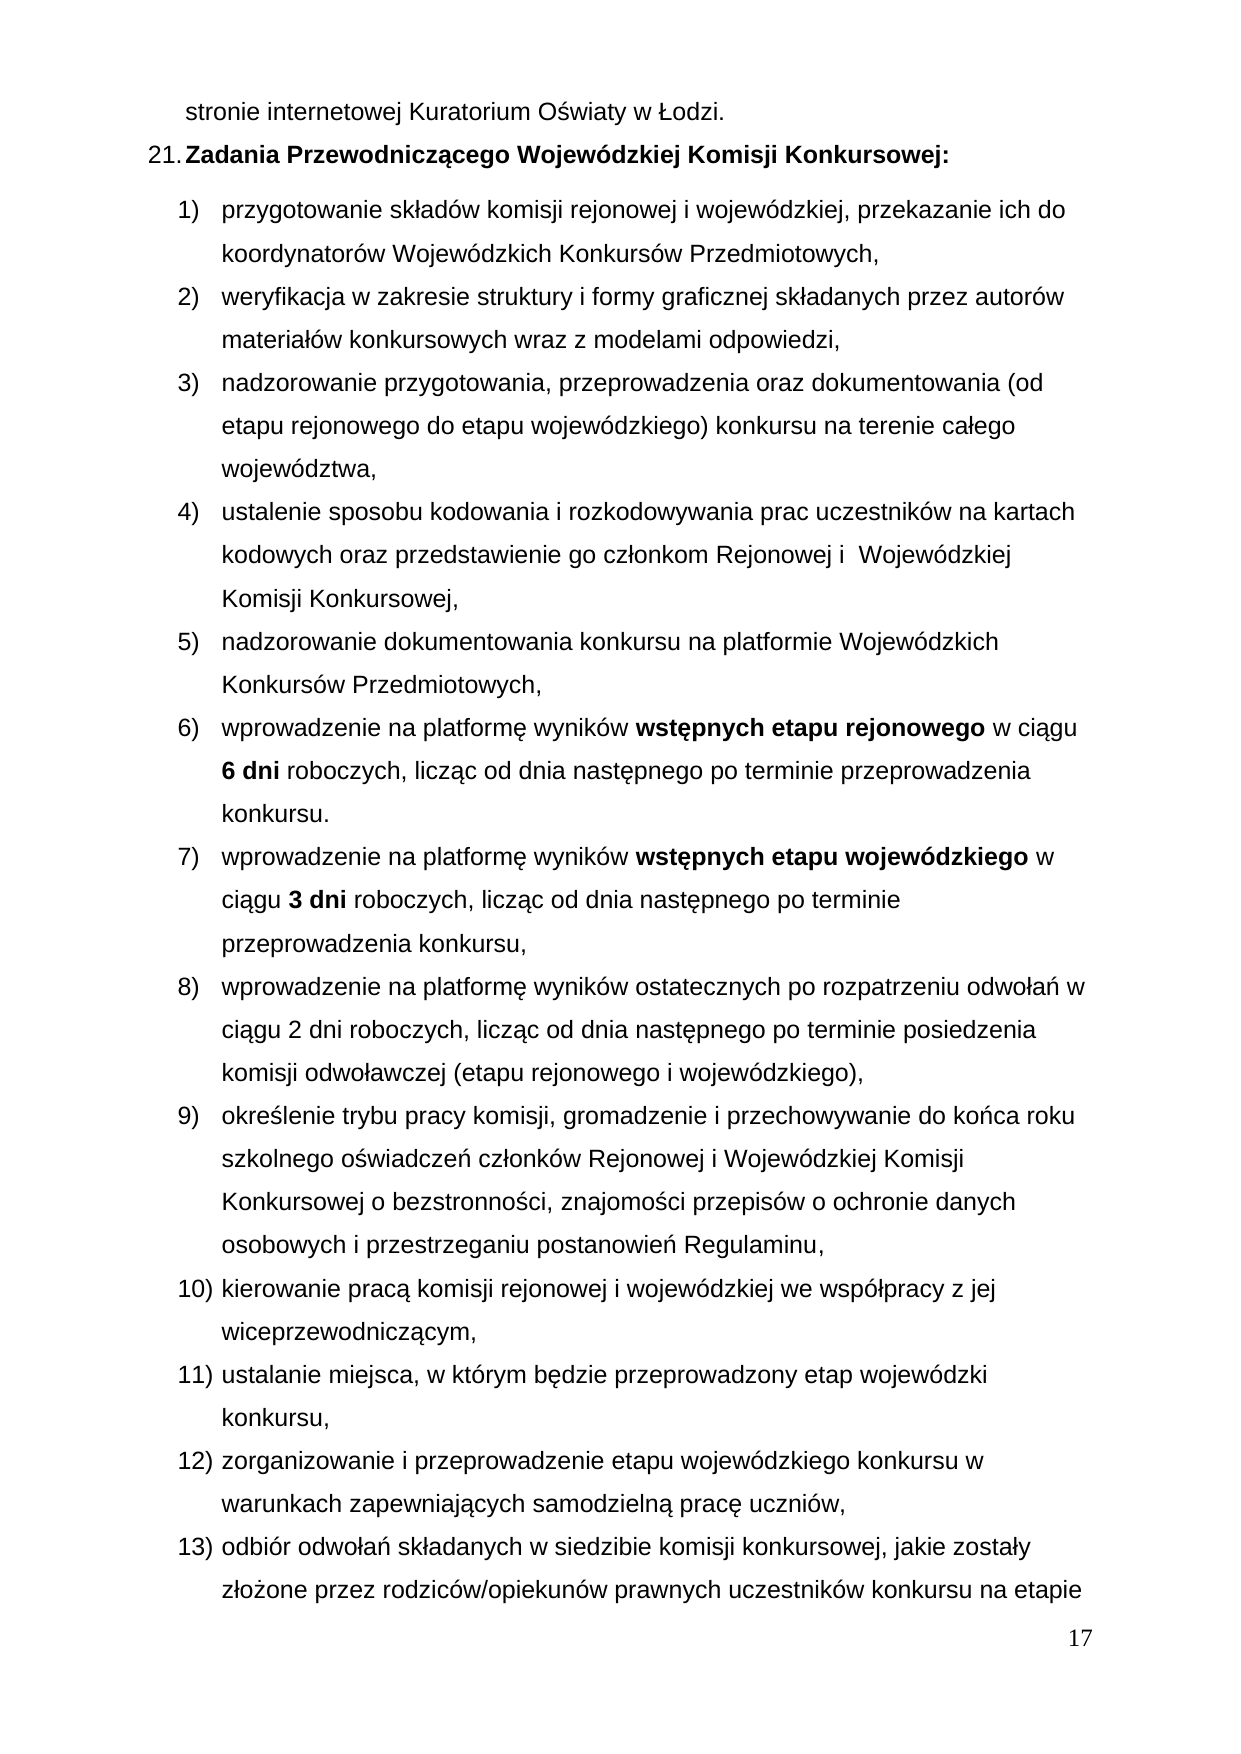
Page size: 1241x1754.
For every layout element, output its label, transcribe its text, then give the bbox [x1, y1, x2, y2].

list nadzorowanie dokumentowania konkursu na platformie Wojewódzkich Konkursów Przedmiotowych, [177, 627, 1093, 698]
list kierowanie pracą komisji rejonowej i wojewódzkiej we współpracy z jej wiceprzewodniczącym, [177, 1273, 1093, 1345]
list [177, 1532, 1093, 1604]
list nadzorowanie przygotowania, przeprowadzenia oraz dokumentowania (od etapu rejonowego do etapu wojewódzkiego) konkursu na terenie całego województwa, [177, 368, 1093, 483]
list ustalenie sposobu kodowania i rozkodowywania prac uczestników na kartach kodowych oraz przedstawienie go członkom Rejonowej i Wojewódzkiej Komisji Konkursowej, [177, 497, 1093, 612]
list przygotowanie składów komisji rejonowej i wojewódzkiej, przekazanie ich do koordynatorów Wojewódzkich Konkursów Przedmiotowych, [177, 195, 1093, 267]
list Zadania Przewodniczącego Wojewódzkiej Komisji Konkursowej: [148, 140, 1093, 168]
list ustalanie miejsca, w którym będzie przeprowadzony etap wojewódzki konkursu, [177, 1360, 1093, 1432]
list wprowadzenie na platformę wyników wstępnych etapu rejonowego w ciągu 6 dni roboczych, licząc od dnia następnego po terminie przeprowadzenia konkursu. [177, 713, 1093, 828]
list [148, 97, 1093, 125]
list wprowadzenie na platformę wyników ostatecznych po rozpatrzeniu odwołań w ciągu 2 dni roboczych, licząc od dnia następnego po terminie posiedzenia komisji odwoławczej (etapu rejonowego i wojewódzkiego), [177, 972, 1093, 1087]
list zorganizowanie i przeprowadzenie etapu wojewódzkiego konkursu w warunkach zapewniających samodzielną pracę uczniów, [177, 1446, 1093, 1518]
list wprowadzenie na platformę wyników wstępnych etapu wojewódzkiego w ciągu 3 dni roboczych, licząc od dnia następnego po terminie przeprowadzenia konkursu, [177, 842, 1093, 957]
list określenie trybu pracy komisji, gromadzenie i przechowywanie do końca roku szkolnego oświadczeń członków Rejonowej i Wojewódzkiej Komisji Konkursowej o bezstronności, znajomości przepisów o ochronie danych osobowych i przestrzeganiu postanowień Regulaminu, [177, 1101, 1093, 1259]
list weryfikacja w zakresie struktury i formy graficznej składanych przez autorów materiałów konkursowych wraz z modelami odpowiedzi, [177, 282, 1093, 353]
